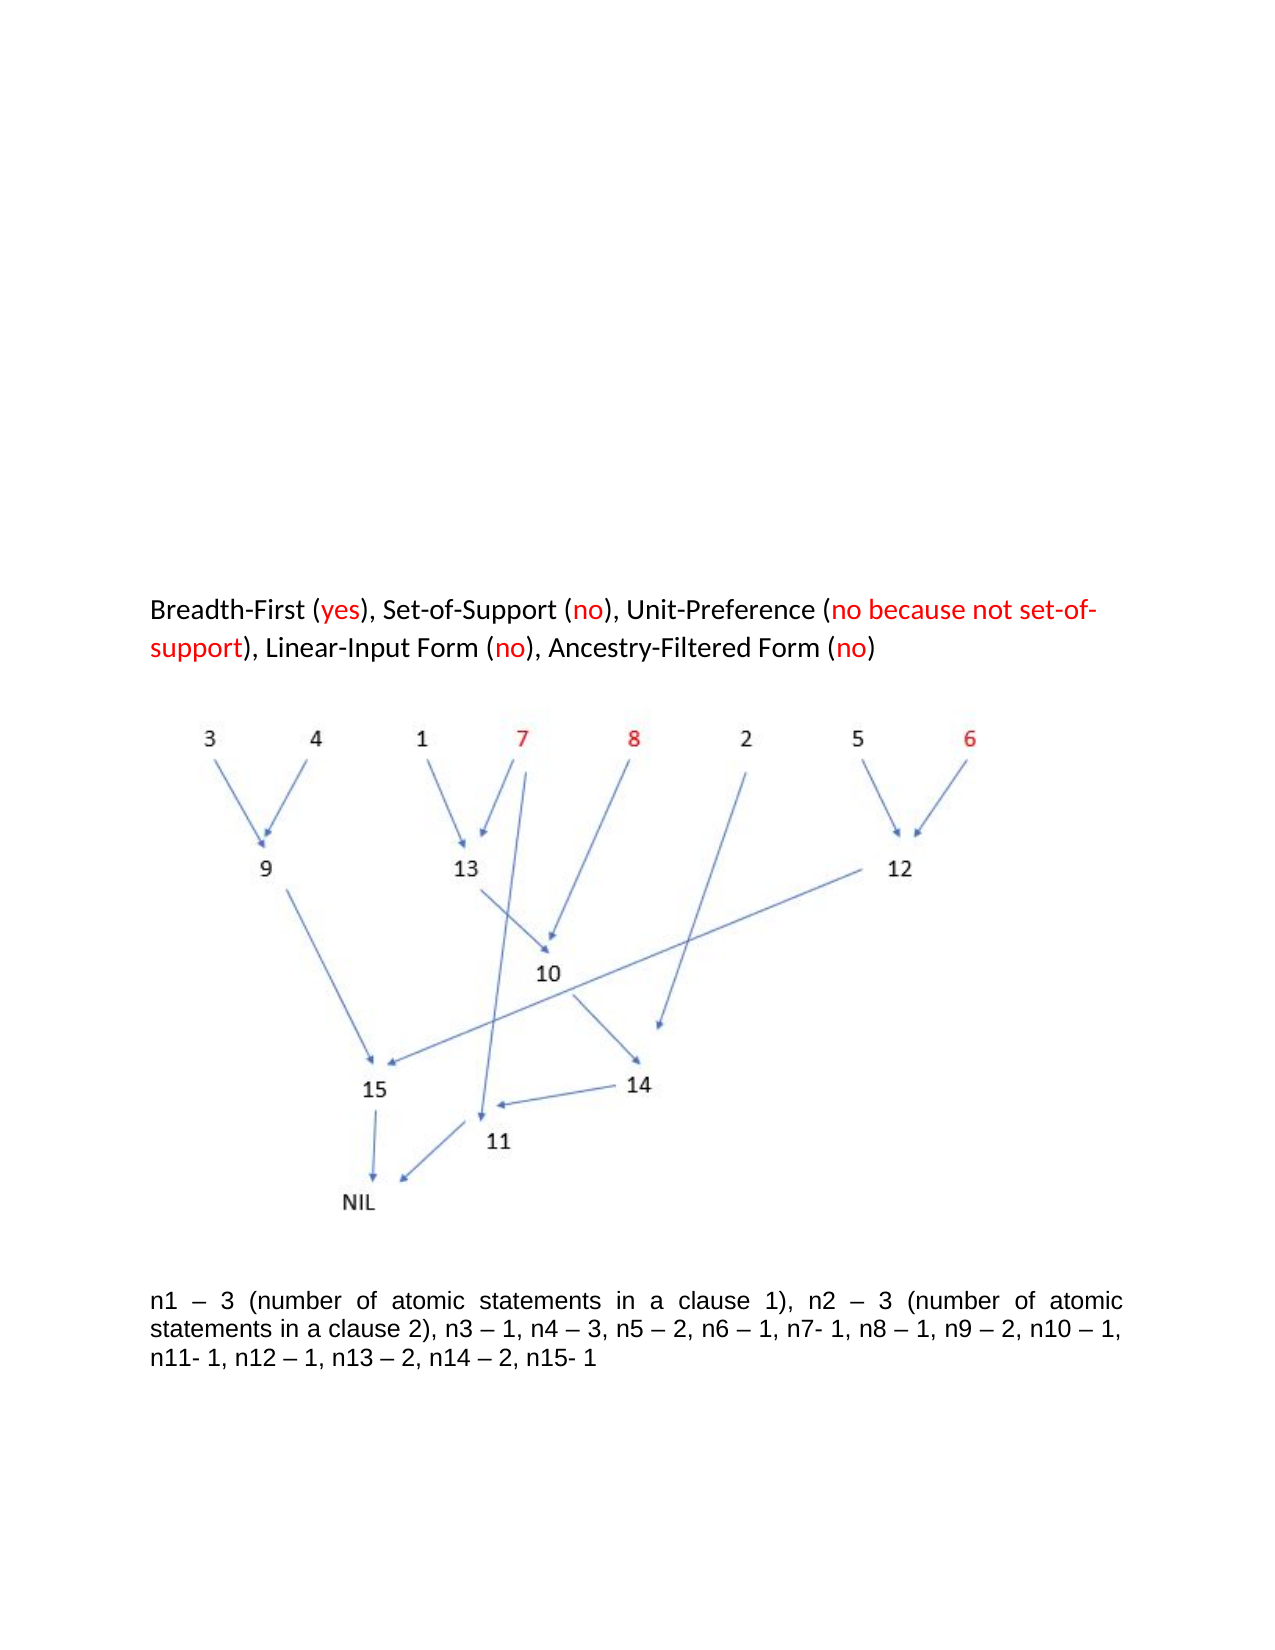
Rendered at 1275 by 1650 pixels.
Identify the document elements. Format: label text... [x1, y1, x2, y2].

text Breadth-First (yes), Set-of-Support (no), Unit-Preference (no because not set-of-support), Linear-Input Form (no), Ancestry-Filtered Form (no) [150, 591, 1125, 665]
picture [150, 684, 1025, 1229]
text n1 – 3 (number of atomic statements in a clause 1), n2 – 3 (number of atomic statements in a clause 2), n3 – 1, n4 – 3, n5 – 2, n6 – 1, n7- 1, n8 – 1, n9 – 2, n10 – 1, n11- 1, n12 – 1, n13 – 2, n14 – 2, n15- 1 [150, 1286, 1125, 1372]
